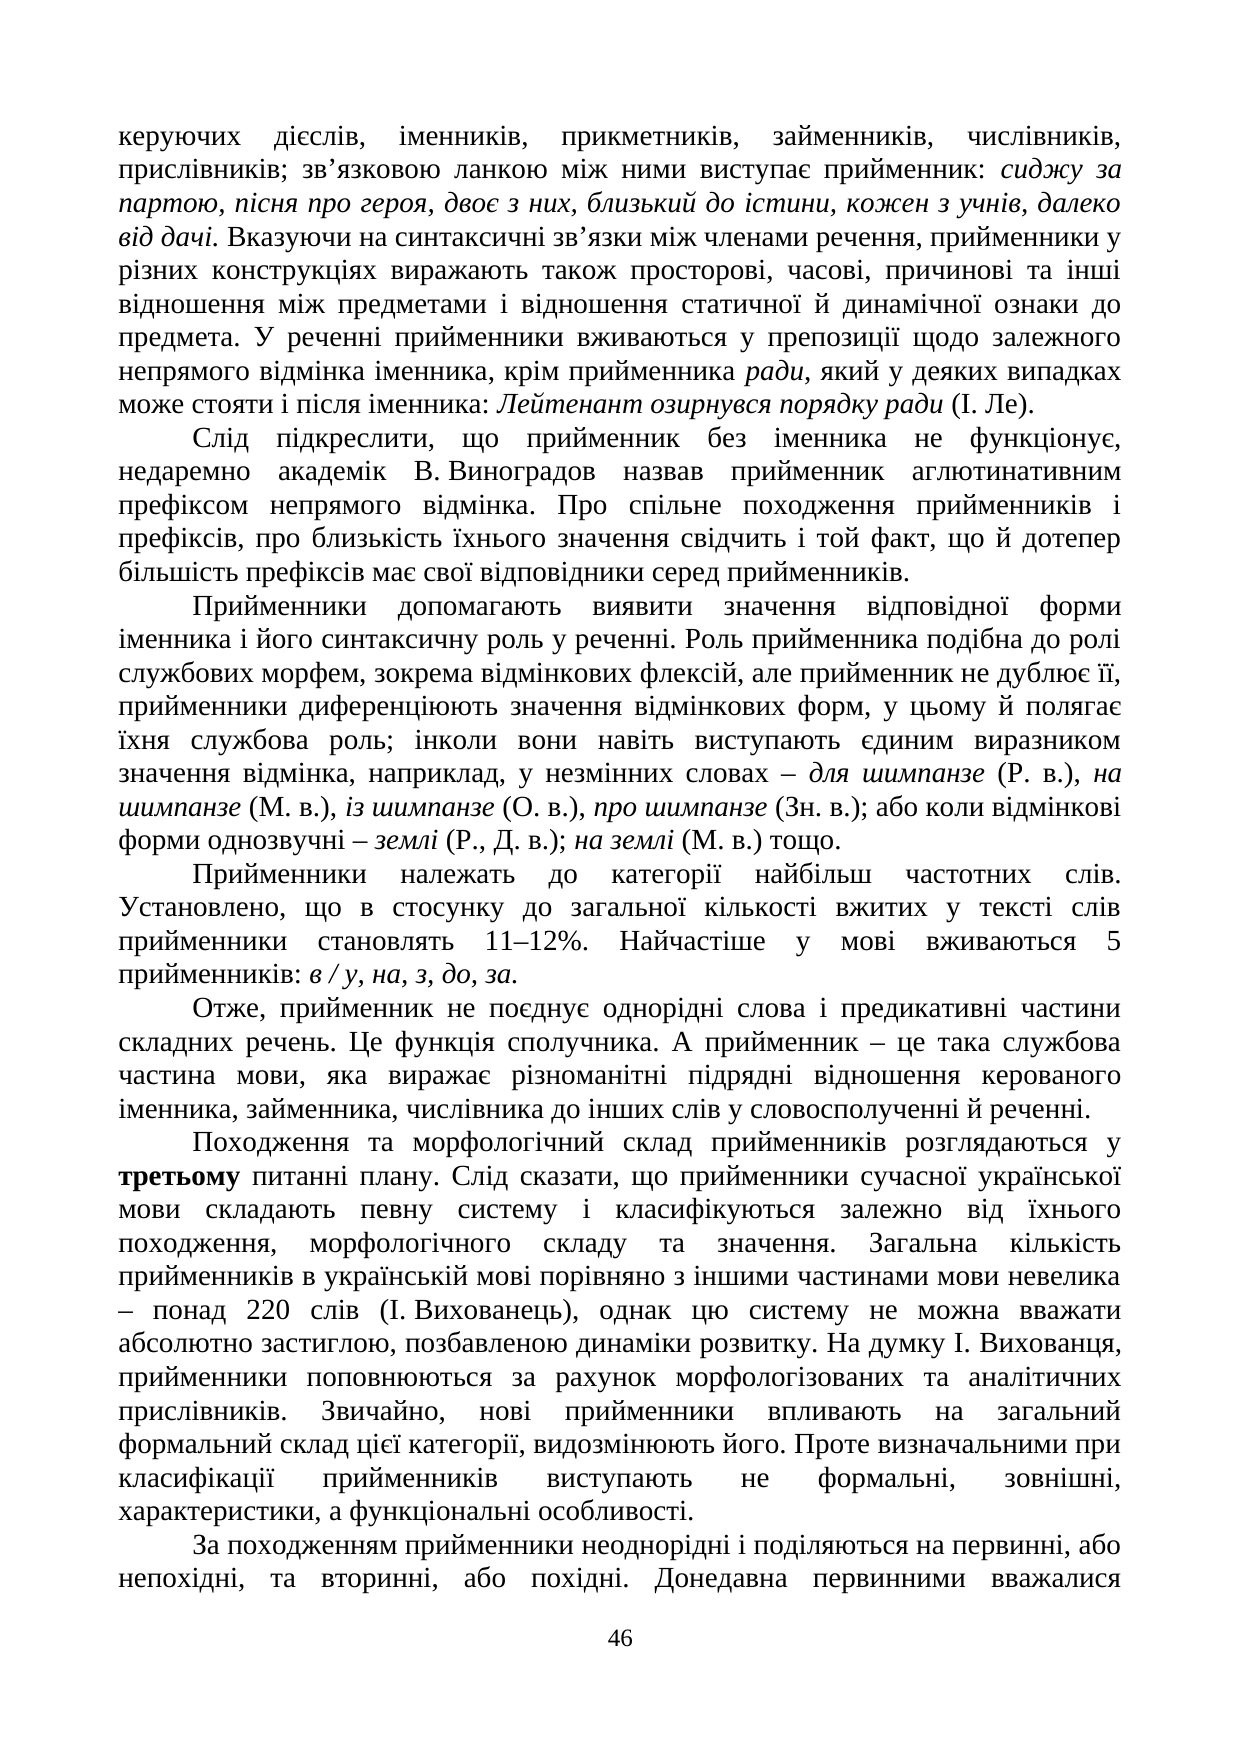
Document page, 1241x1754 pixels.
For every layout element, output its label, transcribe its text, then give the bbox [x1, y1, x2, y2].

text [118, 1527, 1122, 1594]
text Прийменники допомагають виявити значення відповідної форми іменника і його синтаксичну роль у реченні. Роль прийменника подібна до ролі службових морфем, зокрема відмінкових флексій, але прийменник не дублює її, прийменники диференціюють значення відмінкових форм, у цьому й полягає їхня службова роль; інколи вони навіть виступають єдиним виразником значення відмінка, наприклад, у незмінних словах – для шимпанзе (Р. в.), на шимпанзе (М. в.), із шимпанзе (О. в.), про шимпанзе (Зн. в.); або коли відмінкові форми однозвучні – землі (Р., Д. в.); на землі (М. в.) тощо. [118, 588, 1122, 856]
text Походження та морфологічний склад прийменників розглядаються у третьому питанні плану. Слід сказати, що прийменники сучасної української мови складають певну систему і класифікуються залежно від їхнього походження, морфологічного складу та значення. Загальна кількість прийменників в українській мові порівняно з іншими частинами мови невелика – понад 220 слів (І. Вихованець), однак цю систему не можна вважати абсолютно застиглою, позбавленою динаміки розвитку. На думку І. Вихованця, прийменники поповнюються за рахунок морфологізованих та аналітичних прислівників. Звичайно, нові прийменники впливають на загальний формальний склад цієї категорії, видозмінюють його. Проте визначальними при класифікації прийменників виступають не формальні, зовнішні, характеристики, а функціональні особливості. [118, 1124, 1122, 1527]
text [118, 118, 1122, 420]
text Прийменники належать до категорії найбільш частотних слів. Установлено, що в стосунку до загальної кількості вжитих у тексті слів прийменники становлять 11–12%. Найчастіше у мові вживаються 5 прийменників: в / у, на, з, до, за. [118, 856, 1122, 990]
text Отже, прийменник не поєднує однорідні слова і предикативні частини складних речень. Це функція сполучника. А прийменник – це така службова частина мови, яка виражає різноманітні підрядні відношення керованого іменника, займенника, числівника до інших слів у словосполученні й реченні. [118, 990, 1122, 1124]
text Слід підкреслити, що прийменник без іменника не функціонує, недаремно академік В. Виноградов назвав прийменник аглютинативним префіксом непрямого відмінка. Про спільне походження прийменників і префіксів, про близькість їхнього значення свідчить і той факт, що й дотепер більшість префіксів має свої відповідники серед прийменників. [118, 420, 1122, 588]
